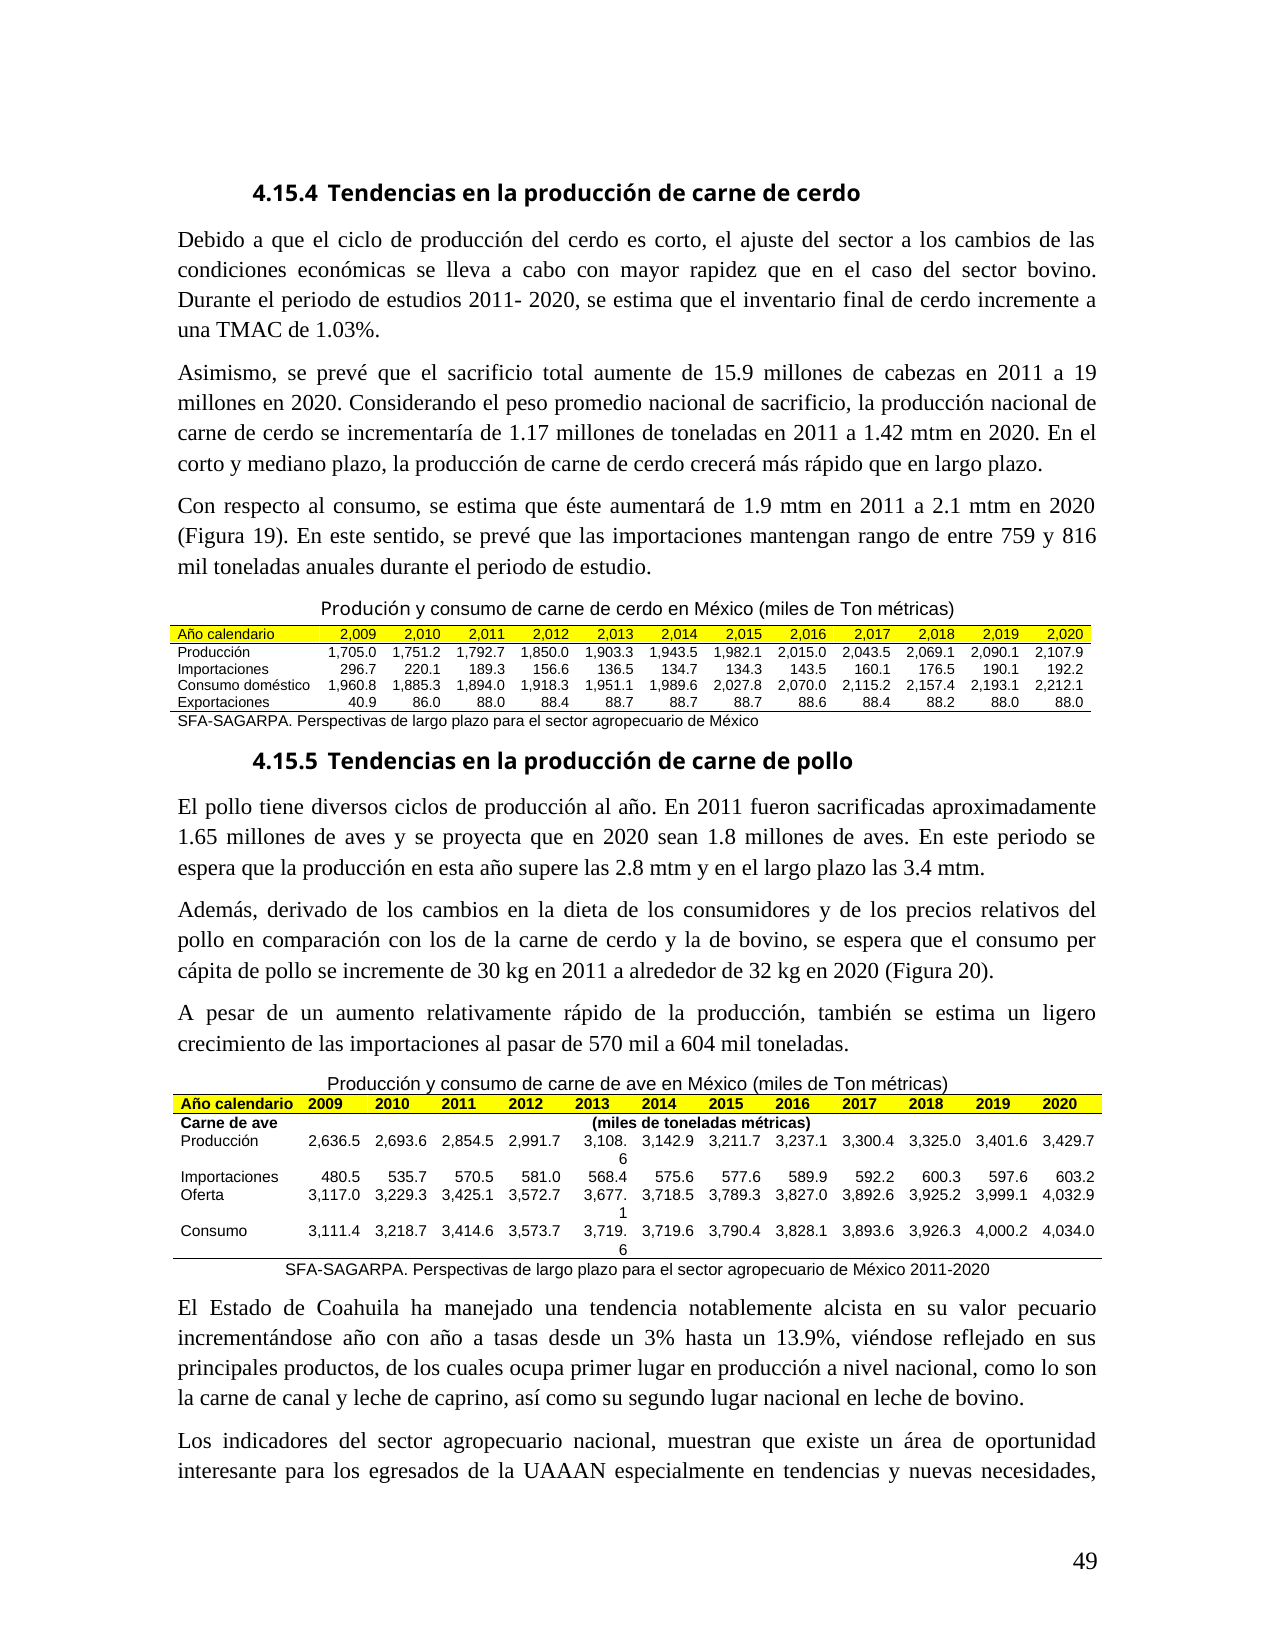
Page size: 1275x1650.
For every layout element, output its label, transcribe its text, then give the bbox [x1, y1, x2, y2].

text SFA-SAGARPA. Perspectivas de largo plazo para el sector agropecuario de México 2011-2020 [177, 1259, 1098, 1278]
table_header 2015 [701, 1095, 768, 1113]
table_cell 1,894.0 [448, 677, 512, 694]
table_cell 480.5 [301, 1168, 367, 1186]
table_header 2016 [768, 1095, 835, 1113]
table_cell 1,705.0 [320, 644, 384, 660]
table_cell 3,425.1 [434, 1186, 501, 1222]
table_header 2,010 [384, 626, 448, 642]
table_cell 3,719.6 [634, 1222, 701, 1258]
table_cell 88.0 [962, 694, 1026, 711]
table_cell 3,108.6 [568, 1132, 634, 1168]
table_cell 568.4 [568, 1168, 634, 1186]
table_cell 3,572.7 [501, 1186, 568, 1222]
table_cell Producción [173, 1132, 301, 1168]
table_header 2,014 [641, 626, 705, 642]
table_cell 3,789.3 [701, 1186, 768, 1222]
subtitle Tendencias en la producción de carne de cerdo [252, 177, 1098, 208]
table_header 2017 [835, 1095, 901, 1113]
table_header 2,016 [769, 626, 833, 642]
table_cell 4,000.2 [968, 1222, 1035, 1258]
table_header 2,013 [576, 626, 641, 642]
table_header 2009 [301, 1095, 367, 1113]
table_cell 176.5 [898, 660, 962, 677]
table_cell 3,229.3 [368, 1186, 434, 1222]
table_cell 88.0 [448, 694, 512, 711]
table_cell 3,211.7 [701, 1132, 768, 1168]
table_cell 3,218.7 [368, 1222, 434, 1258]
table_header Año calendario [173, 1095, 301, 1113]
table_header 2,017 [834, 626, 898, 642]
table_header 2,012 [512, 626, 576, 642]
table_cell 3,790.4 [701, 1222, 768, 1258]
table_cell 2,015.0 [769, 644, 833, 660]
table_header 2,020 [1026, 626, 1091, 642]
table_header 2,015 [705, 626, 769, 642]
table_cell 589.9 [768, 1168, 835, 1186]
table_cell 88.7 [576, 694, 641, 711]
table_cell 1,792.7 [448, 644, 512, 660]
table_cell Exportaciones [170, 694, 319, 711]
table_header 2010 [368, 1095, 434, 1113]
table_cell 189.3 [448, 660, 512, 677]
table_cell Consumo [173, 1222, 301, 1258]
table_cell 1,960.8 [320, 677, 384, 694]
table_cell 156.6 [512, 660, 576, 677]
table_cell Carne de ave [173, 1114, 301, 1132]
table_header 2013 [568, 1095, 634, 1113]
text Además, derivado de los cambios en la dieta de los consumidores y de los precios relativos del pollo en comparación con los de la carne de cerdo y la de bovino, se espera que el consumo per cápita de pollo se incremente de 30 kg en 2011 a alrededor de 32 kg en 2020 (Figura 20). [177, 896, 1098, 983]
table_cell 143.5 [769, 660, 833, 677]
table_cell 88.7 [705, 694, 769, 711]
table_cell 2,636.5 [301, 1132, 367, 1168]
text El pollo tiene diversos ciclos de producción al año. En 2011 fueron sacrificadas aproximadamente 1.65 millones de aves y se proyecta que en 2020 sean 1.8 millones de aves. En este periodo se espera que la producción en esta año supere las 2.8 mtm y en el largo plazo las 3.4 mtm. [177, 793, 1098, 880]
table_cell 597.6 [968, 1168, 1035, 1186]
table_cell 2,027.8 [705, 677, 769, 694]
table_header 2020 [1035, 1095, 1102, 1113]
table_header Año calendario [170, 626, 319, 642]
table_cell 88.7 [641, 694, 705, 711]
table_cell 134.3 [705, 660, 769, 677]
table_cell 1,951.1 [576, 677, 641, 694]
table_cell 3,926.3 [901, 1222, 968, 1258]
table_cell 3,677.1 [568, 1186, 634, 1222]
table_cell 577.6 [701, 1168, 768, 1186]
table_header 2012 [501, 1095, 568, 1113]
table_cell 136.5 [576, 660, 641, 677]
table_cell 535.7 [368, 1168, 434, 1186]
table_cell 592.2 [835, 1168, 901, 1186]
table_cell 220.1 [384, 660, 448, 677]
table_cell Consumo doméstico [170, 677, 319, 694]
table_cell 192.2 [1026, 660, 1091, 677]
table_cell 3,300.4 [835, 1132, 901, 1168]
table_cell 2,157.4 [898, 677, 962, 694]
table_cell 3,142.9 [634, 1132, 701, 1168]
table_cell 3,999.1 [968, 1186, 1035, 1222]
table_cell 3,573.7 [501, 1222, 568, 1258]
table_cell 88.0 [1026, 694, 1091, 711]
table_cell 1,885.3 [384, 677, 448, 694]
table_cell 1,989.6 [641, 677, 705, 694]
table_header 2,018 [898, 626, 962, 642]
text El Estado de Coahuila ha manejado una tendencia notablemente alcista en su valor pecuario incrementándose año con año a tasas desde un 3% hasta un 13.9%, viéndose reflejado en sus principales productos, de los cuales ocupa primer lugar en producción a nivel nacional, como lo son la carne de canal y leche de caprino, así como su segundo lugar nacional en leche de bovino. [177, 1294, 1098, 1411]
table_cell 1,982.1 [705, 644, 769, 660]
subtitle Producción y consumo de carne de ave en México (miles de Ton métricas) [177, 1072, 1098, 1094]
table_cell 2,115.2 [834, 677, 898, 694]
table_cell 603.2 [1035, 1168, 1102, 1186]
table_cell 581.0 [501, 1168, 568, 1186]
table_cell 3,827.0 [768, 1186, 835, 1222]
table_cell Producción [170, 644, 319, 660]
table_cell 3,414.6 [434, 1222, 501, 1258]
table_cell 2,090.1 [962, 644, 1026, 660]
table_cell 3,828.1 [768, 1222, 835, 1258]
table_cell 2,107.9 [1026, 644, 1091, 660]
text SFA-SAGARPA. Perspectivas de largo plazo para el sector agropecuario de México [177, 712, 1098, 730]
table_cell 190.1 [962, 660, 1026, 677]
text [177, 1427, 1098, 1484]
table_cell 1,918.3 [512, 677, 576, 694]
table_cell 88.4 [834, 694, 898, 711]
table_cell 1,943.5 [641, 644, 705, 660]
table_cell Oferta [173, 1186, 301, 1222]
table_cell 3,429.7 [1035, 1132, 1102, 1168]
table_cell 1,751.2 [384, 644, 448, 660]
table_cell 2,693.6 [368, 1132, 434, 1168]
table_cell 40.9 [320, 694, 384, 711]
table_header 2,009 [320, 626, 384, 642]
text Debido a que el ciclo de producción del cerdo es corto, el ajuste del sector a los cambios de las condiciones económicas se lleva a cabo con mayor rapidez que en el caso del sector bovino. Durante el periodo de estudios 2011- 2020, se estima que el inventario final de cerdo incremente a una TMAC de 1.03%. [177, 226, 1098, 343]
table_cell 4,032.9 [1035, 1186, 1102, 1222]
text Produción y consumo de carne de cerdo en México (miles de Ton métricas) [177, 595, 1098, 621]
table_cell 2,193.1 [962, 677, 1026, 694]
table_cell Importaciones [173, 1168, 301, 1186]
table_cell 1,903.3 [576, 644, 641, 660]
table_cell (miles de toneladas métricas) [301, 1114, 1102, 1132]
table_cell 3,718.5 [634, 1186, 701, 1222]
table_cell 3,401.6 [968, 1132, 1035, 1168]
table_header 2014 [634, 1095, 701, 1113]
table_cell 296.7 [320, 660, 384, 677]
table_cell 2,043.5 [834, 644, 898, 660]
table_header 2,011 [448, 626, 512, 642]
table_cell 3,719.6 [568, 1222, 634, 1258]
table_header 2019 [968, 1095, 1035, 1113]
table_cell 1,850.0 [512, 644, 576, 660]
table_cell 575.6 [634, 1168, 701, 1186]
table_cell 88.6 [769, 694, 833, 711]
table_cell 160.1 [834, 660, 898, 677]
table_cell 3,237.1 [768, 1132, 835, 1168]
table_header 2,019 [962, 626, 1026, 642]
table_cell 2,991.7 [501, 1132, 568, 1168]
table_header 2018 [901, 1095, 968, 1113]
table_cell 2,069.1 [898, 644, 962, 660]
text Asimismo, se prevé que el sacrificio total aumente de 15.9 millones de cabezas en 2011 a 19 millones en 2020. Considerando el peso promedio nacional de sacrificio, la producción nacional de carne de cerdo se incrementaría de 1.17 millones de toneladas en 2011 a 1.42 mtm en 2020. En el corto y mediano plazo, la producción de carne de cerdo crecerá más rápido que en largo plazo. [177, 359, 1098, 476]
table_cell 2,212.1 [1026, 677, 1091, 694]
table_cell 570.5 [434, 1168, 501, 1186]
table_cell 134.7 [641, 660, 705, 677]
table_cell 3,111.4 [301, 1222, 367, 1258]
table_cell 86.0 [384, 694, 448, 711]
table_cell 88.4 [512, 694, 576, 711]
table_cell 600.3 [901, 1168, 968, 1186]
table_cell 4,034.0 [1035, 1222, 1102, 1258]
table_cell Importaciones [170, 660, 319, 677]
table_cell 3,325.0 [901, 1132, 968, 1168]
subtitle Tendencias en la producción de carne de pollo [252, 745, 1098, 776]
table_header 2011 [434, 1095, 501, 1113]
table_cell 2,854.5 [434, 1132, 501, 1168]
table_cell 3,925.2 [901, 1186, 968, 1222]
table_cell 2,070.0 [769, 677, 833, 694]
table_cell 88.2 [898, 694, 962, 711]
text Con respecto al consumo, se estima que éste aumentará de 1.9 mtm en 2011 a 2.1 mtm en 2020 (Figura 19). En este sentido, se prevé que las importaciones mantengan rango de entre 759 y 816 mil toneladas anuales durante el periodo de estudio. [177, 492, 1098, 579]
table_cell 3,893.6 [835, 1222, 901, 1258]
table_cell 3,117.0 [301, 1186, 367, 1222]
text A pesar de un aumento relativamente rápido de la producción, también se estima un ligero crecimiento de las importaciones al pasar de 570 mil a 604 mil toneladas. [177, 999, 1098, 1056]
table_cell 3,892.6 [835, 1186, 901, 1222]
